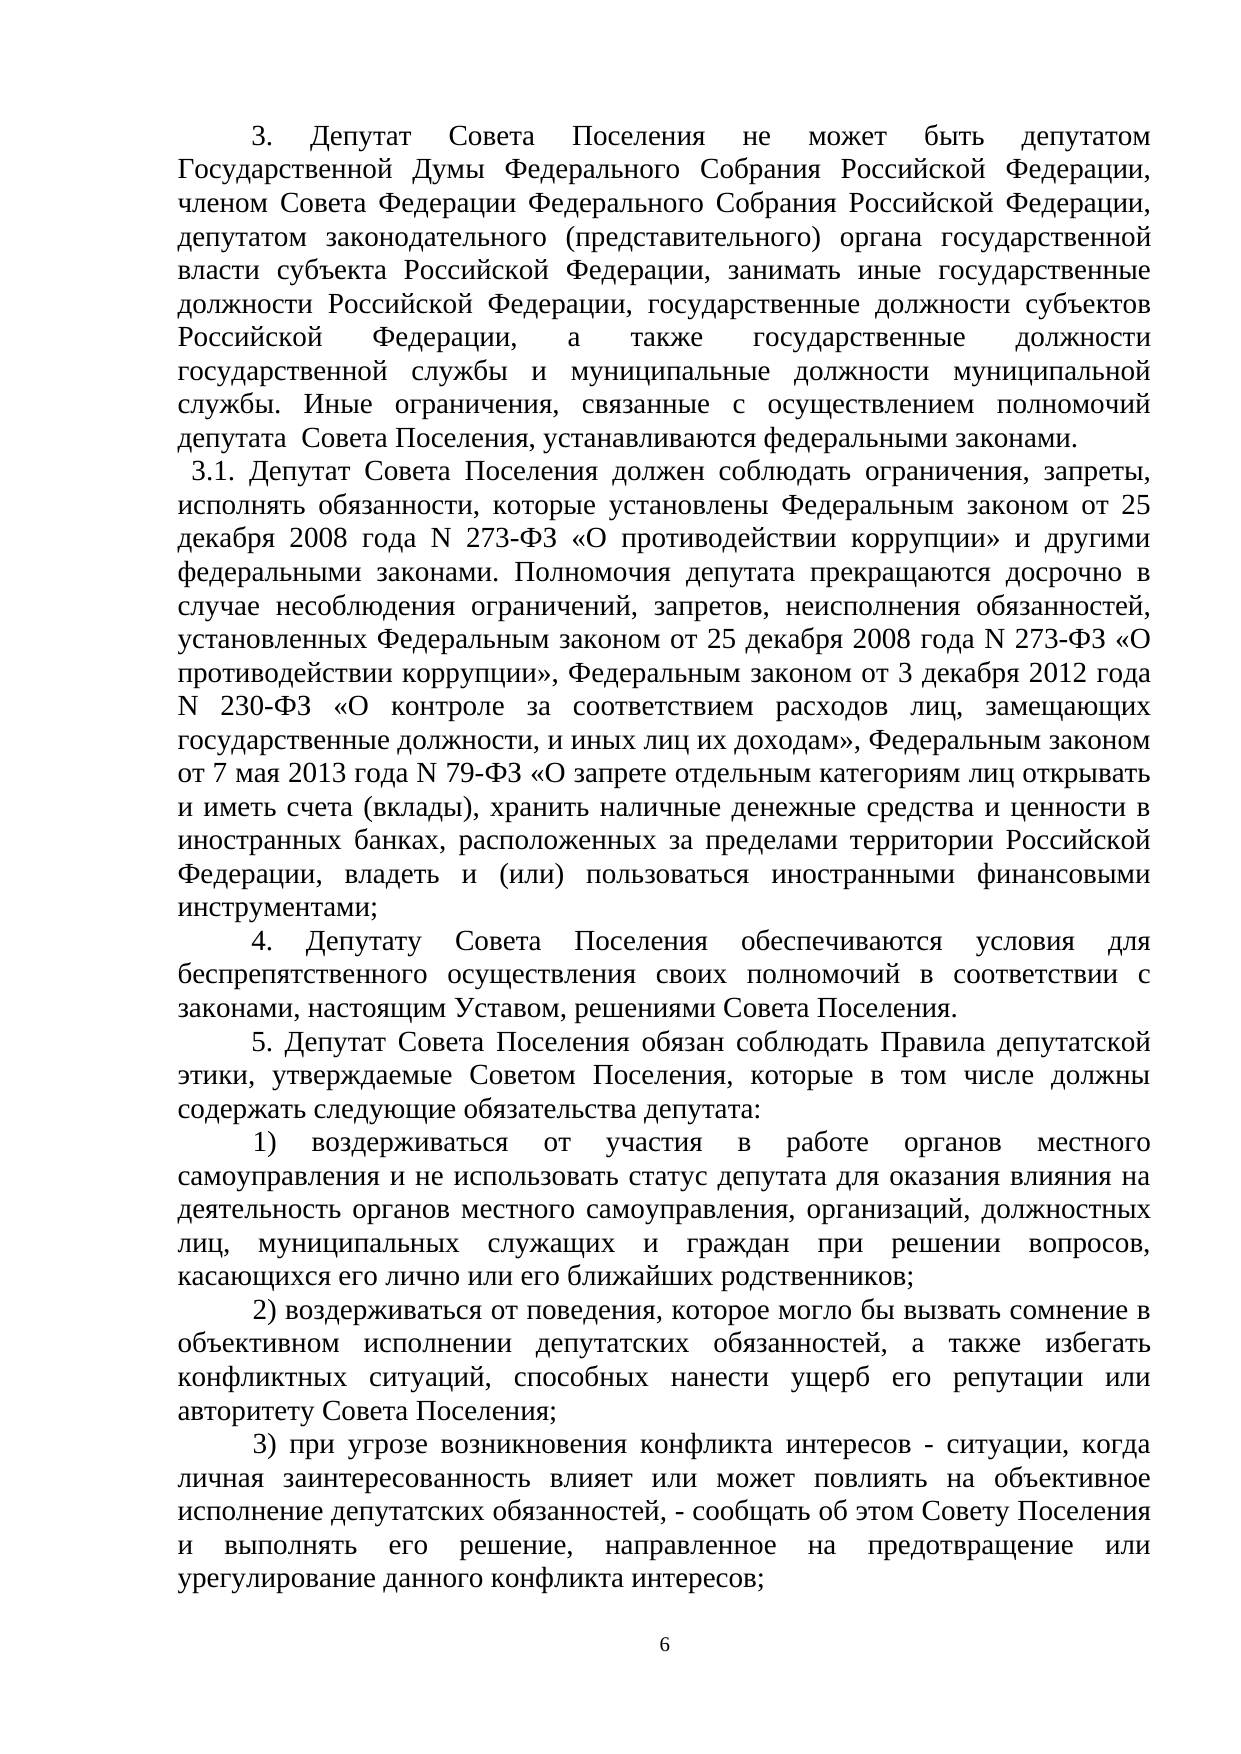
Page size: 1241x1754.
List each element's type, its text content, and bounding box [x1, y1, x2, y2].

text 3) при угрозе возникновения конфликта интересов - ситуации, когда личная заинтересованность влияет или может повлиять на объективное исполнение депутатских обязанностей, - сообщать об этом Совету Поселения и выполнять его решение, направленное на предотвращение или урегулирование данного конфликта интересов; [177, 1426, 1152, 1594]
text 3. Депутат Совета Поселения не может быть депутатом Государственной Думы Федерального Собрания Российской Федерации, членом Совета Федерации Федерального Собрания Российской Федерации, депутатом законодательного (представительного) органа государственной власти субъекта Российской Федерации, занимать иные государственные должности Российской Федерации, государственные должности субъектов Российской Федерации, а также государственные должности государственной службы и муниципальные должности муниципальной службы. Иные ограничения, связанные с осуществлением полномочий депутата Совета Поселения, устанавливаются федеральными законами. [177, 118, 1152, 453]
text 4. Депутату Совета Поселения обеспечиваются условия для беспрепятственного осуществления своих полномочий в соответствии с законами, настоящим Уставом, решениями Совета Поселения. [177, 923, 1152, 1024]
text 3.1. Депутат Совета Поселения должен соблюдать ограничения, запреты, исполнять обязанности, которые установлены Федеральным законом от 25 декабря 2008 года N 273-ФЗ «О противодействии коррупции» и другими федеральными законами. Полномочия депутата прекращаются досрочно в случае несоблюдения ограничений, запретов, неисполнения обязанностей, установленных Федеральным законом от 25 декабря 2008 года N 273-ФЗ «О противодействии коррупции», Федеральным законом от 3 декабря 2012 года N 230-ФЗ «О контроле за соответствием расходов лиц, замещающих государственные должности, и иных лиц их доходам», Федеральным законом от 7 мая 2013 года N 79-ФЗ «О запрете отдельным категориям лиц открывать и иметь счета (вклады), хранить наличные денежные средства и ценности в иностранных банках, расположенных за пределами территории Российской Федерации, владеть и (или) пользоваться иностранными финансовыми инструментами; [177, 453, 1152, 923]
text 2) воздерживаться от поведения, которое могло бы вызвать сомнение в объективном исполнении депутатских обязанностей, а также избегать конфликтных ситуаций, способных нанести ущерб его репутации или авторитету Совета Поселения; [177, 1292, 1152, 1426]
text 5. Депутат Совета Поселения обязан соблюдать Правила депутатской этики, утверждаемые Советом Поселения, которые в том числе должны содержать следующие обязательства депутата: [177, 1024, 1152, 1124]
text 1) воздерживаться от участия в работе органов местного самоуправления и не использовать статус депутата для оказания влияния на деятельность органов местного самоуправления, организаций, должностных лиц, муниципальных служащих и граждан при решении вопросов, касающихся его лично или его ближайших родственников; [177, 1124, 1152, 1292]
